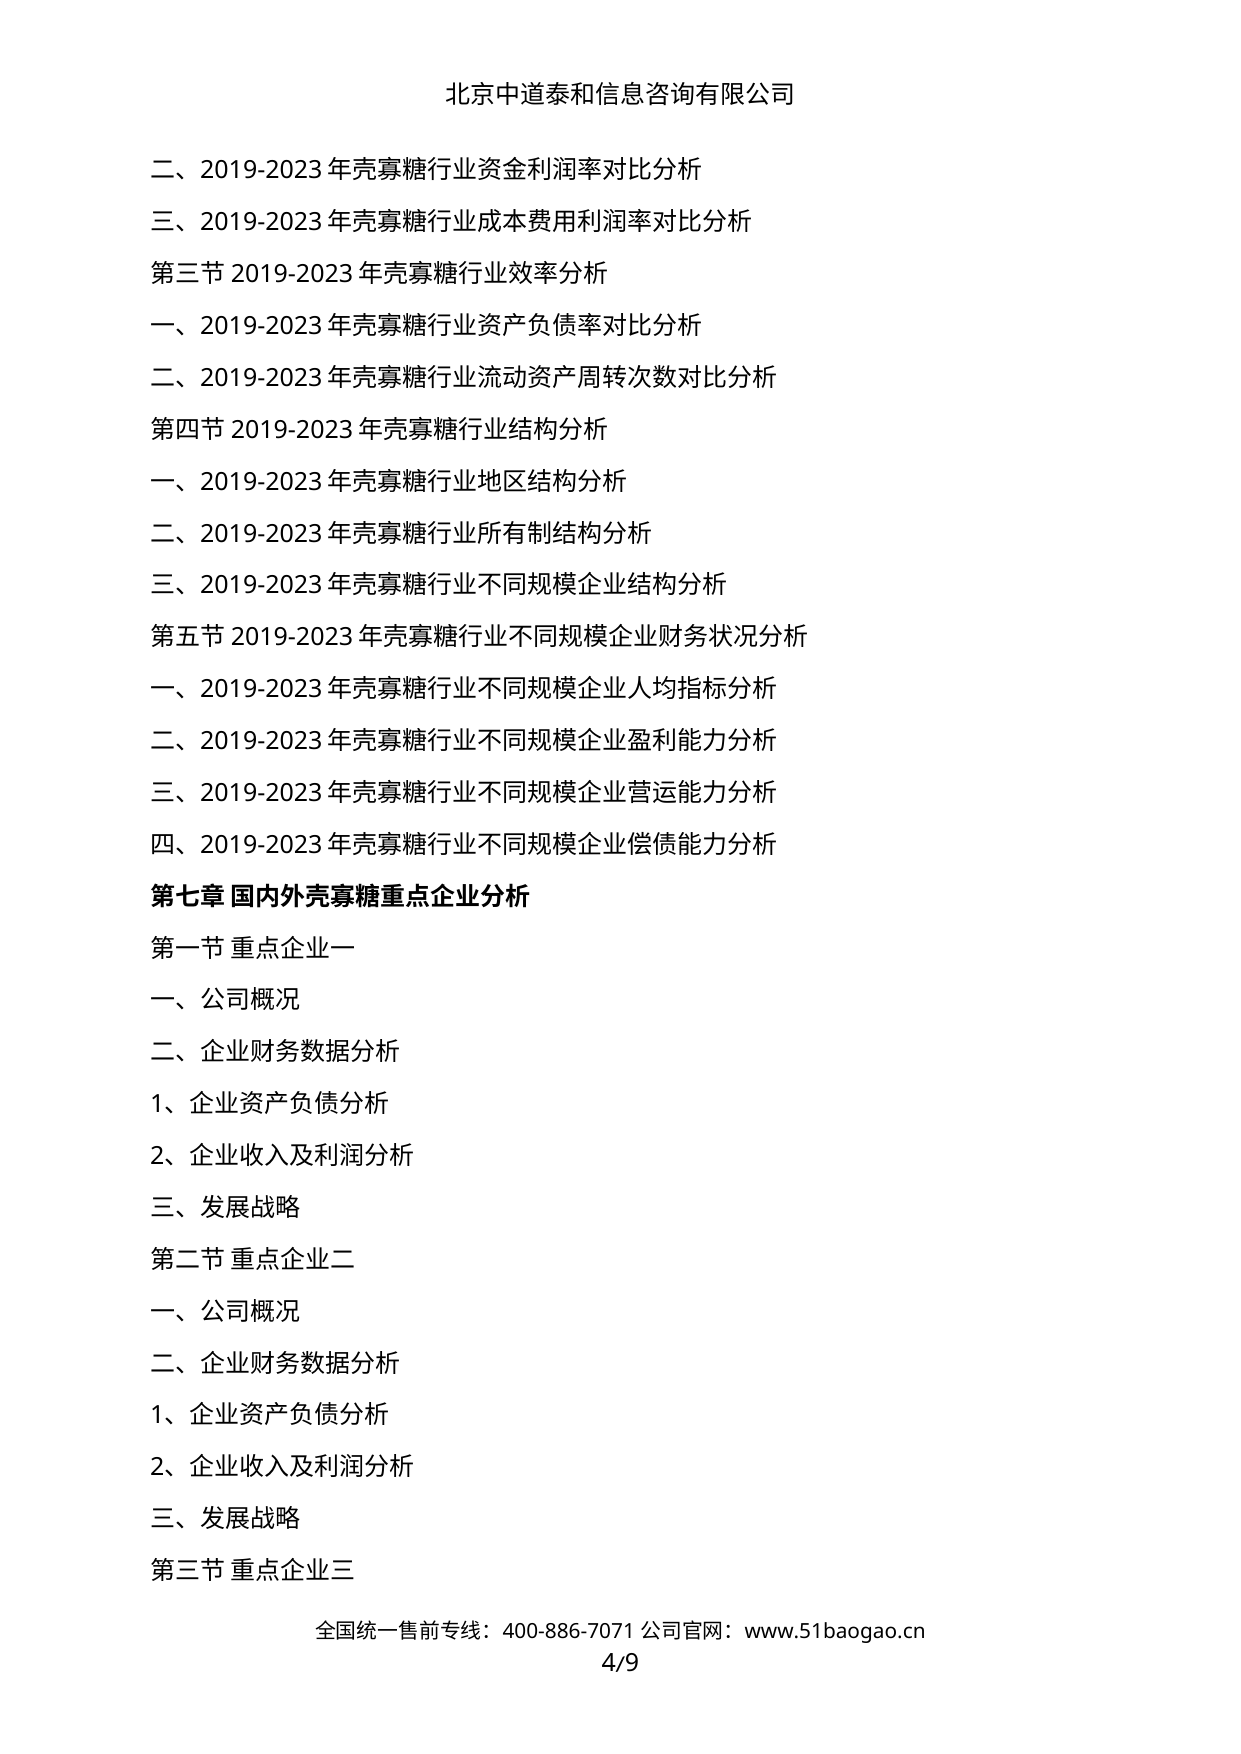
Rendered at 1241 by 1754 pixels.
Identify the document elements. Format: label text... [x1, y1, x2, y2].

text 一、2019-2023年壳寡糖行业不同规模企业人均指标分析 [150, 669, 1090, 705]
text 1、企业资产负债分析 [150, 1395, 1090, 1431]
text 四、2019-2023年壳寡糖行业不同规模企业偿债能力分析 [150, 824, 1090, 861]
text 2、企业收入及利润分析 [150, 1136, 1090, 1172]
text 三、2019-2023年壳寡糖行业成本费用利润率对比分析 [150, 202, 1090, 238]
text 二、企业财务数据分析 [150, 1032, 1090, 1068]
text 第七章 国内外壳寡糖重点企业分析 [150, 876, 1090, 912]
text 一、公司概况 [150, 1291, 1090, 1327]
text 二、2019-2023年壳寡糖行业资金利润率对比分析 [150, 150, 1090, 186]
text 一、2019-2023年壳寡糖行业资产负债率对比分析 [150, 306, 1090, 342]
text 三、2019-2023年壳寡糖行业不同规模企业营运能力分析 [150, 772, 1090, 809]
text 第三节 重点企业三 [150, 1551, 1090, 1587]
text 二、2019-2023年壳寡糖行业流动资产周转次数对比分析 [150, 357, 1090, 394]
text 第三节 2019-2023年壳寡糖行业效率分析 [150, 254, 1090, 290]
text 2、企业收入及利润分析 [150, 1447, 1090, 1483]
text 二、2019-2023年壳寡糖行业所有制结构分析 [150, 513, 1090, 549]
text 第一节 重点企业一 [150, 928, 1090, 964]
text 第二节 重点企业二 [150, 1239, 1090, 1276]
text 三、发展战略 [150, 1499, 1090, 1535]
text 三、发展战略 [150, 1187, 1090, 1224]
text 第四节 2019-2023年壳寡糖行业结构分析 [150, 409, 1090, 446]
text 三、2019-2023年壳寡糖行业不同规模企业结构分析 [150, 565, 1090, 601]
text 二、2019-2023年壳寡糖行业不同规模企业盈利能力分析 [150, 721, 1090, 757]
text 二、企业财务数据分析 [150, 1343, 1090, 1379]
text 一、公司概况 [150, 980, 1090, 1016]
text 第五节 2019-2023年壳寡糖行业不同规模企业财务状况分析 [150, 617, 1090, 653]
text 1、企业资产负债分析 [150, 1084, 1090, 1120]
text 一、2019-2023年壳寡糖行业地区结构分析 [150, 461, 1090, 497]
